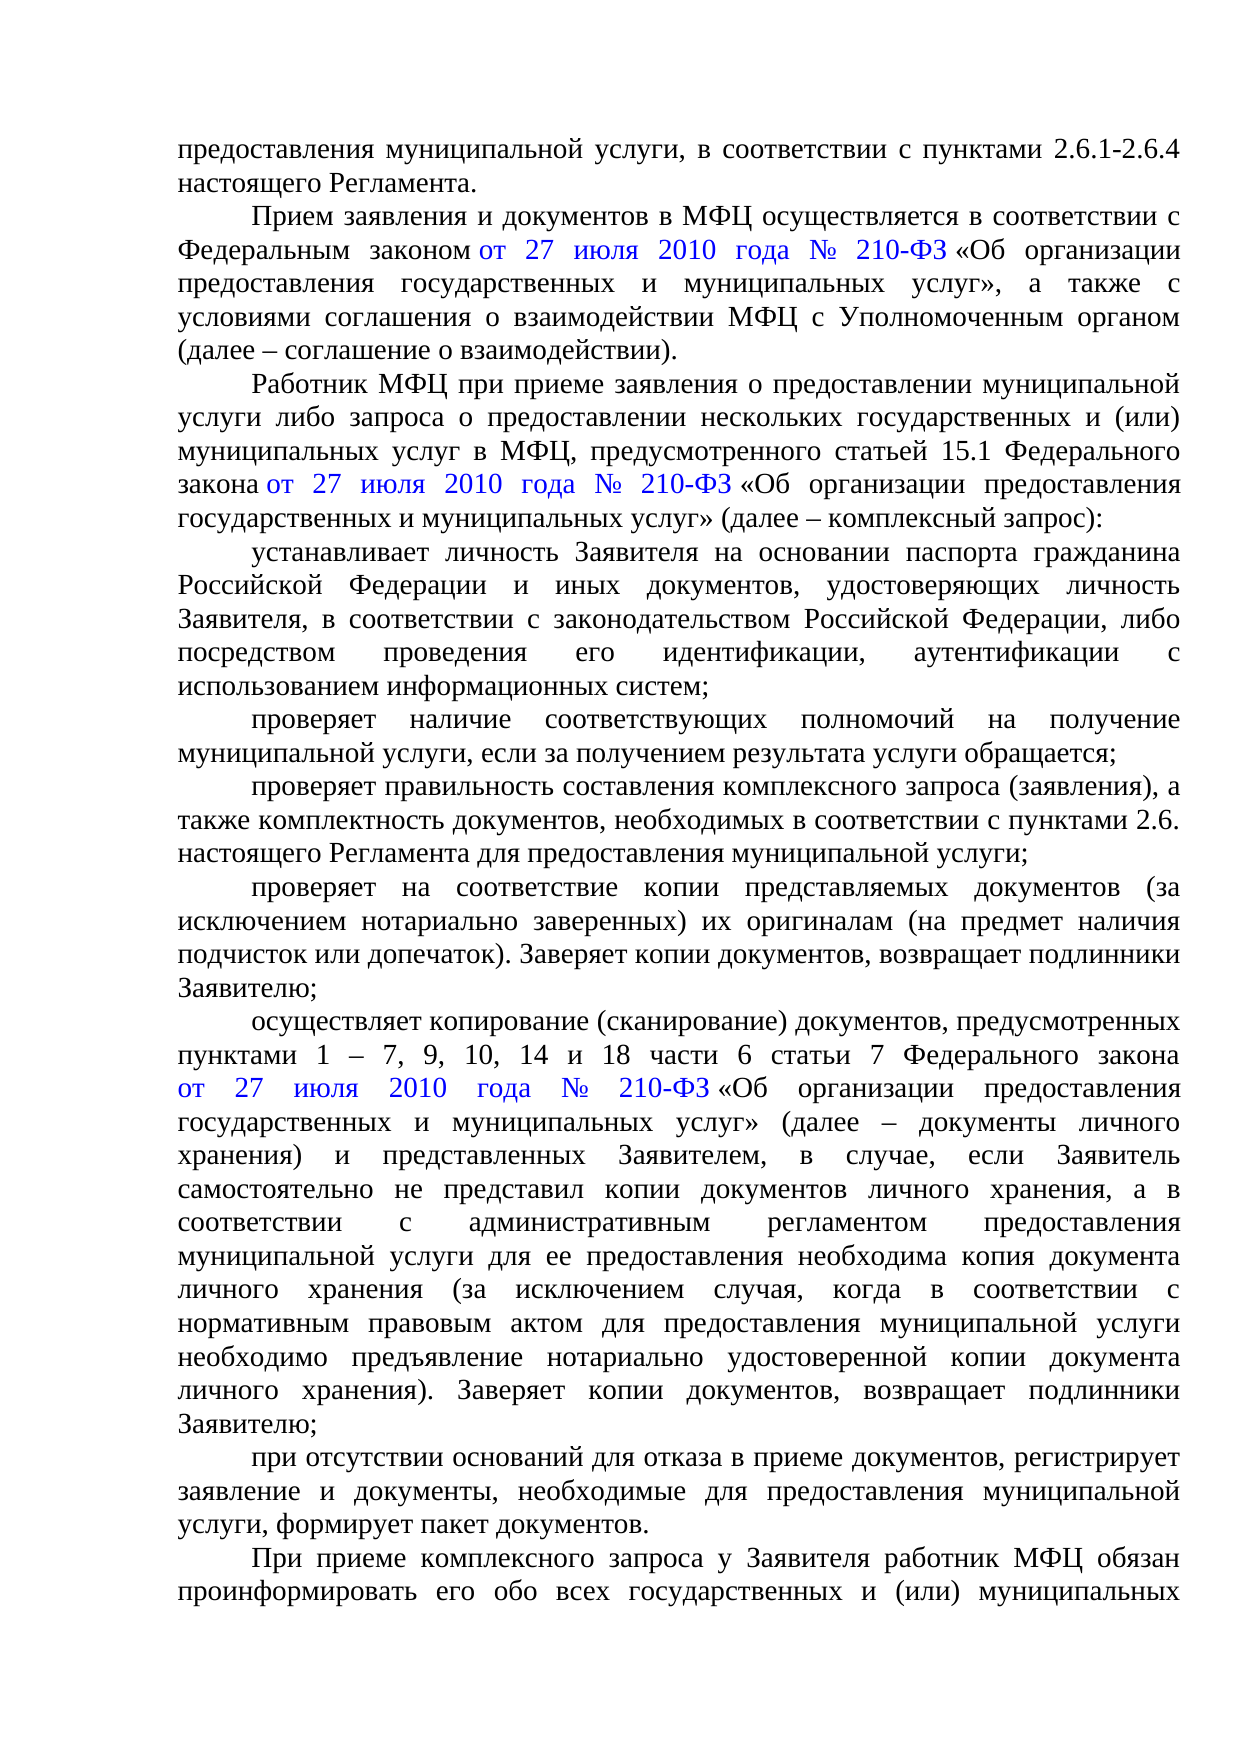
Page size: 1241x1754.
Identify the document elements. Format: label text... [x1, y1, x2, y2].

text проверяет правильность составления комплексного запроса (заявления), а также комплектность документов, необходимых в соответствии с пунктами 2.6. настоящего Регламента для предоставления муниципальной услуги; [177, 768, 1181, 869]
text Работник МФЦ при приеме заявления о предоставлении муниципальной услуги либо запроса о предоставлении нескольких государственных и (или) муниципальных услуг в МФЦ, предусмотренного статьей 15.1 Федерального закона от 27 июля 2010 года № 210-ФЗ «Об организации предоставления государственных и муниципальных услуг» (далее – комплексный запрос): [177, 366, 1181, 534]
text проверяет на соответствие копии представляемых документов (за исключением нотариально заверенных) их оригиналам (на предмет наличия подчисток или допечаток). Заверяет копии документов, возвращает подлинники Заявителю; [177, 869, 1181, 1003]
text осуществляет копирование (сканирование) документов, предусмотренных пунктами 1 – 7, 9, 10, 14 и 18 части 6 статьи 7 Федерального закона от 27 июля 2010 года № 210-ФЗ «Об организации предоставления государственных и муниципальных услуг» (далее – документы личного хранения) и представленных Заявителем, в случае, если Заявитель самостоятельно не представил копии документов личного хранения, а в соответствии с административным регламентом предоставления муниципальной услуги для ее предоставления необходима копия документа личного хранения (за исключением случая, когда в соответствии с нормативным правовым актом для предоставления муниципальной услуги необходимо предъявление нотариально удостоверенной копии документа личного хранения). Заверяет копии документов, возвращает подлинники Заявителю; [177, 1003, 1181, 1439]
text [177, 1540, 1181, 1607]
text устанавливает личность Заявителя на основании паспорта гражданина Российской Федерации и иных документов, удостоверяющих личность Заявителя, в соответствии с законодательством Российской Федерации, либо посредством проведения его идентификации, аутентификации с использованием информационных систем; [177, 534, 1181, 701]
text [177, 131, 1181, 198]
text проверяет наличие соответствующих полномочий на получение муниципальной услуги, если за получением результата услуги обращается; [177, 701, 1181, 768]
text при отсутствии оснований для отказа в приеме документов, регистрирует заявление и документы, необходимые для предоставления муниципальной услуги, формирует пакет документов. [177, 1439, 1181, 1540]
text Прием заявления и документов в МФЦ осуществляется в соответствии с Федеральным законом от 27 июля 2010 года № 210-ФЗ «Об организации предоставления государственных и муниципальных услуг», а также с условиями соглашения о взаимодействии МФЦ с Уполномоченным органом (далее – соглашение о взаимодействии). [177, 198, 1181, 366]
